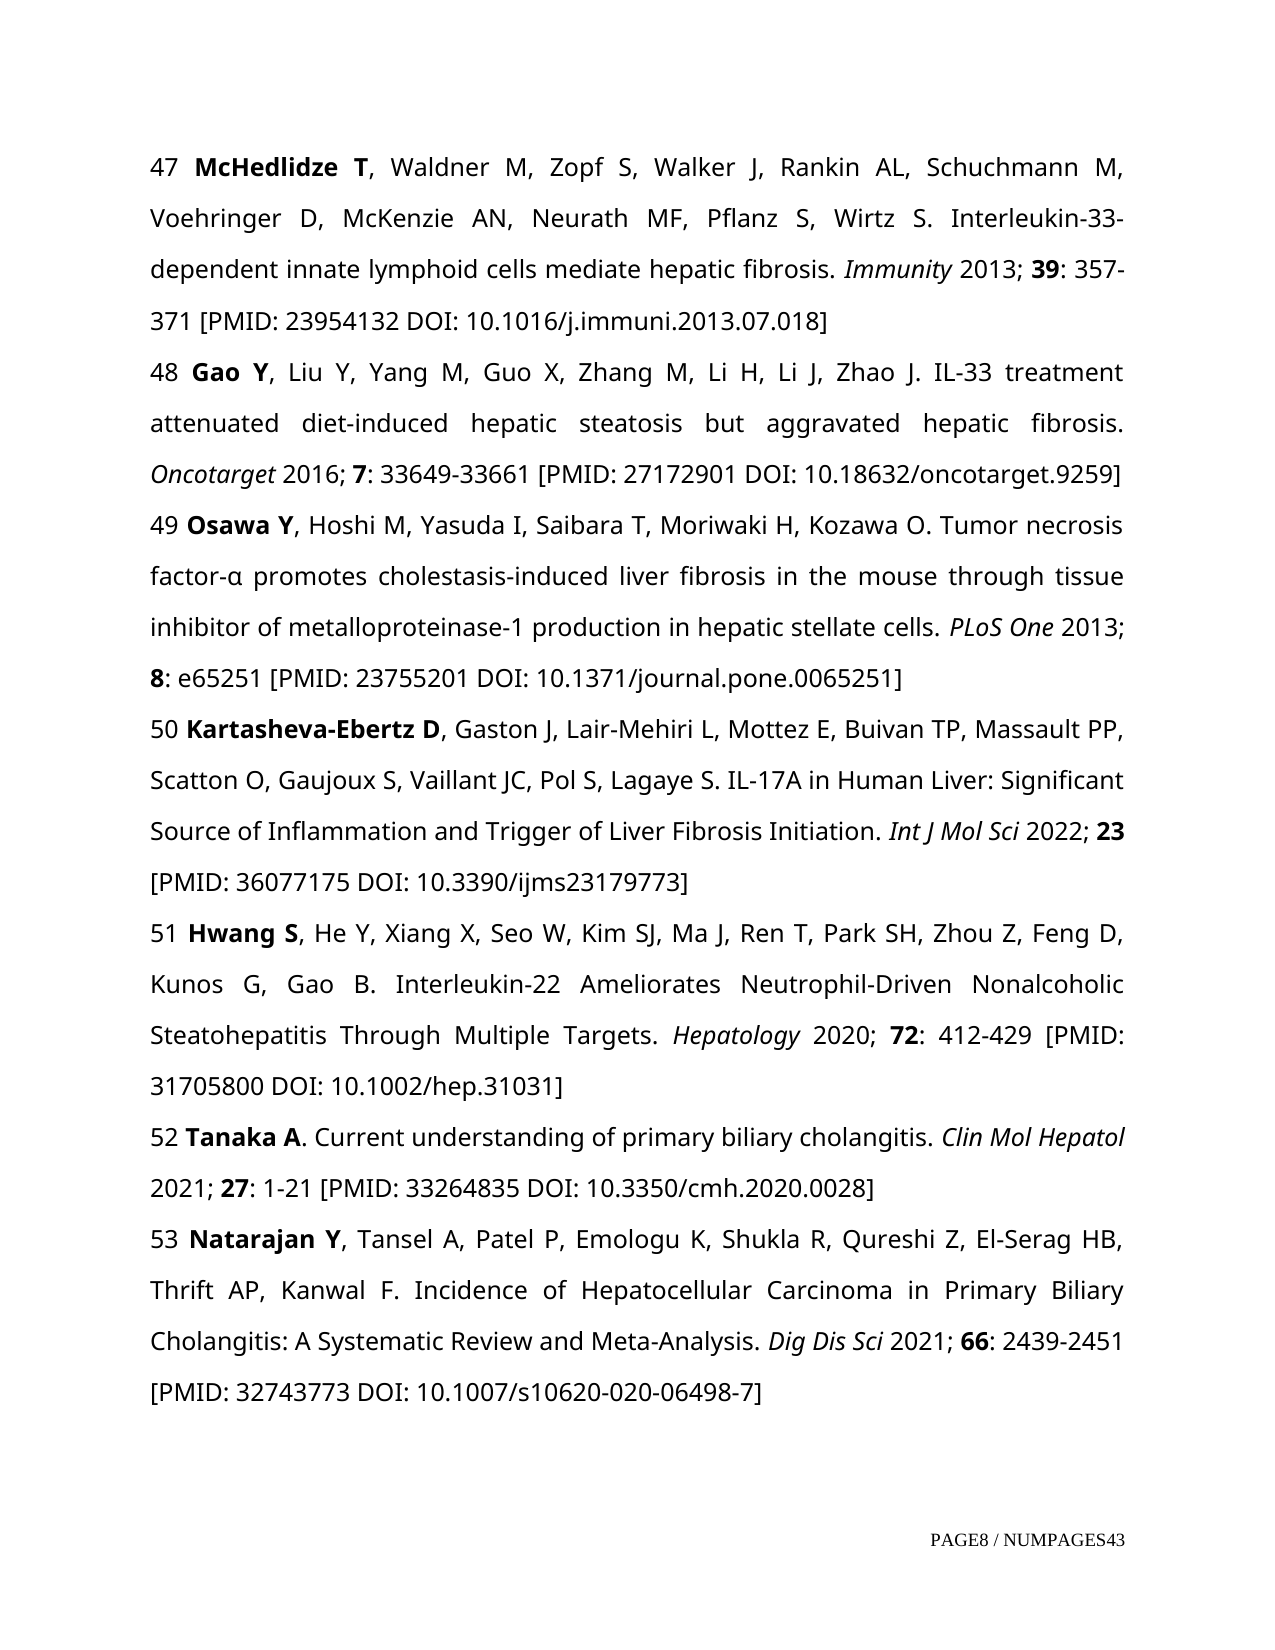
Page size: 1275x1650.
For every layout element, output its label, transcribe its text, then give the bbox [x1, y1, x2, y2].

text 52 Tanaka A. Current understanding of primary biliary cholangitis. Clin Mol Hepatol 2021; 27: 1-21 [PMID: 33264835 DOI: 10.3350/cmh.2020.0028] [150, 1120, 1125, 1205]
text 53 Natarajan Y, Tansel A, Patel P, Emologu K, Shukla R, Qureshi Z, El-Serag HB, Thrift AP, Kanwal F. Incidence of Hepatocellular Carcinoma in Primary Biliary Cholangitis: A Systematic Review and Meta-Analysis. Dig Dis Sci 2021; 66: 2439-2451 [PMID: 32743773 DOI: 10.1007/s10620-020-06498-7] [150, 1222, 1125, 1409]
text 48 Gao Y, Liu Y, Yang M, Guo X, Zhang M, Li H, Li J, Zhao J. IL-33 treatment attenuated diet-induced hepatic steatosis but aggravated hepatic fibrosis. Oncotarget 2016; 7: 33649-33661 [PMID: 27172901 DOI: 10.18632/oncotarget.9259] [150, 354, 1125, 490]
text 49 Osawa Y, Hoshi M, Yasuda I, Saibara T, Moriwaki H, Kozawa O. Tumor necrosis factor-α promotes cholestasis-induced liver fibrosis in the mouse through tissue inhibitor of metalloproteinase-1 production in hepatic stellate cells. PLoS One 2013; 8: e65251 [PMID: 23755201 DOI: 10.1371/journal.pone.0065251] [150, 507, 1125, 694]
text 51 Hwang S, He Y, Xiang X, Seo W, Kim SJ, Ma J, Ren T, Park SH, Zhou Z, Feng D, Kunos G, Gao B. Interleukin-22 Ameliorates Neutrophil-Driven Nonalcoholic Steatohepatitis Through Multiple Targets. Hepatology 2020; 72: 412-429 [PMID: 31705800 DOI: 10.1002/hep.31031] [150, 916, 1125, 1103]
text 50 Kartasheva-Ebertz D, Gaston J, Lair-Mehiri L, Mottez E, Buivan TP, Massault PP, Scatton O, Gaujoux S, Vaillant JC, Pol S, Lagaye S. IL-17A in Human Liver: Significant Source of Inflammation and Trigger of Liver Fibrosis Initiation. Int J Mol Sci 2022; 23 [PMID: 36077175 DOI: 10.3390/ijms23179773] [150, 711, 1125, 899]
text 47 McHedlidze T, Waldner M, Zopf S, Walker J, Rankin AL, Schuchmann M, Voehringer D, McKenzie AN, Neurath MF, Pflanz S, Wirtz S. Interleukin-33-dependent innate lymphoid cells mediate hepatic fibrosis. Immunity 2013; 39: 357-371 [PMID: 23954132 DOI: 10.1016/j.immuni.2013.07.018] [150, 150, 1125, 337]
